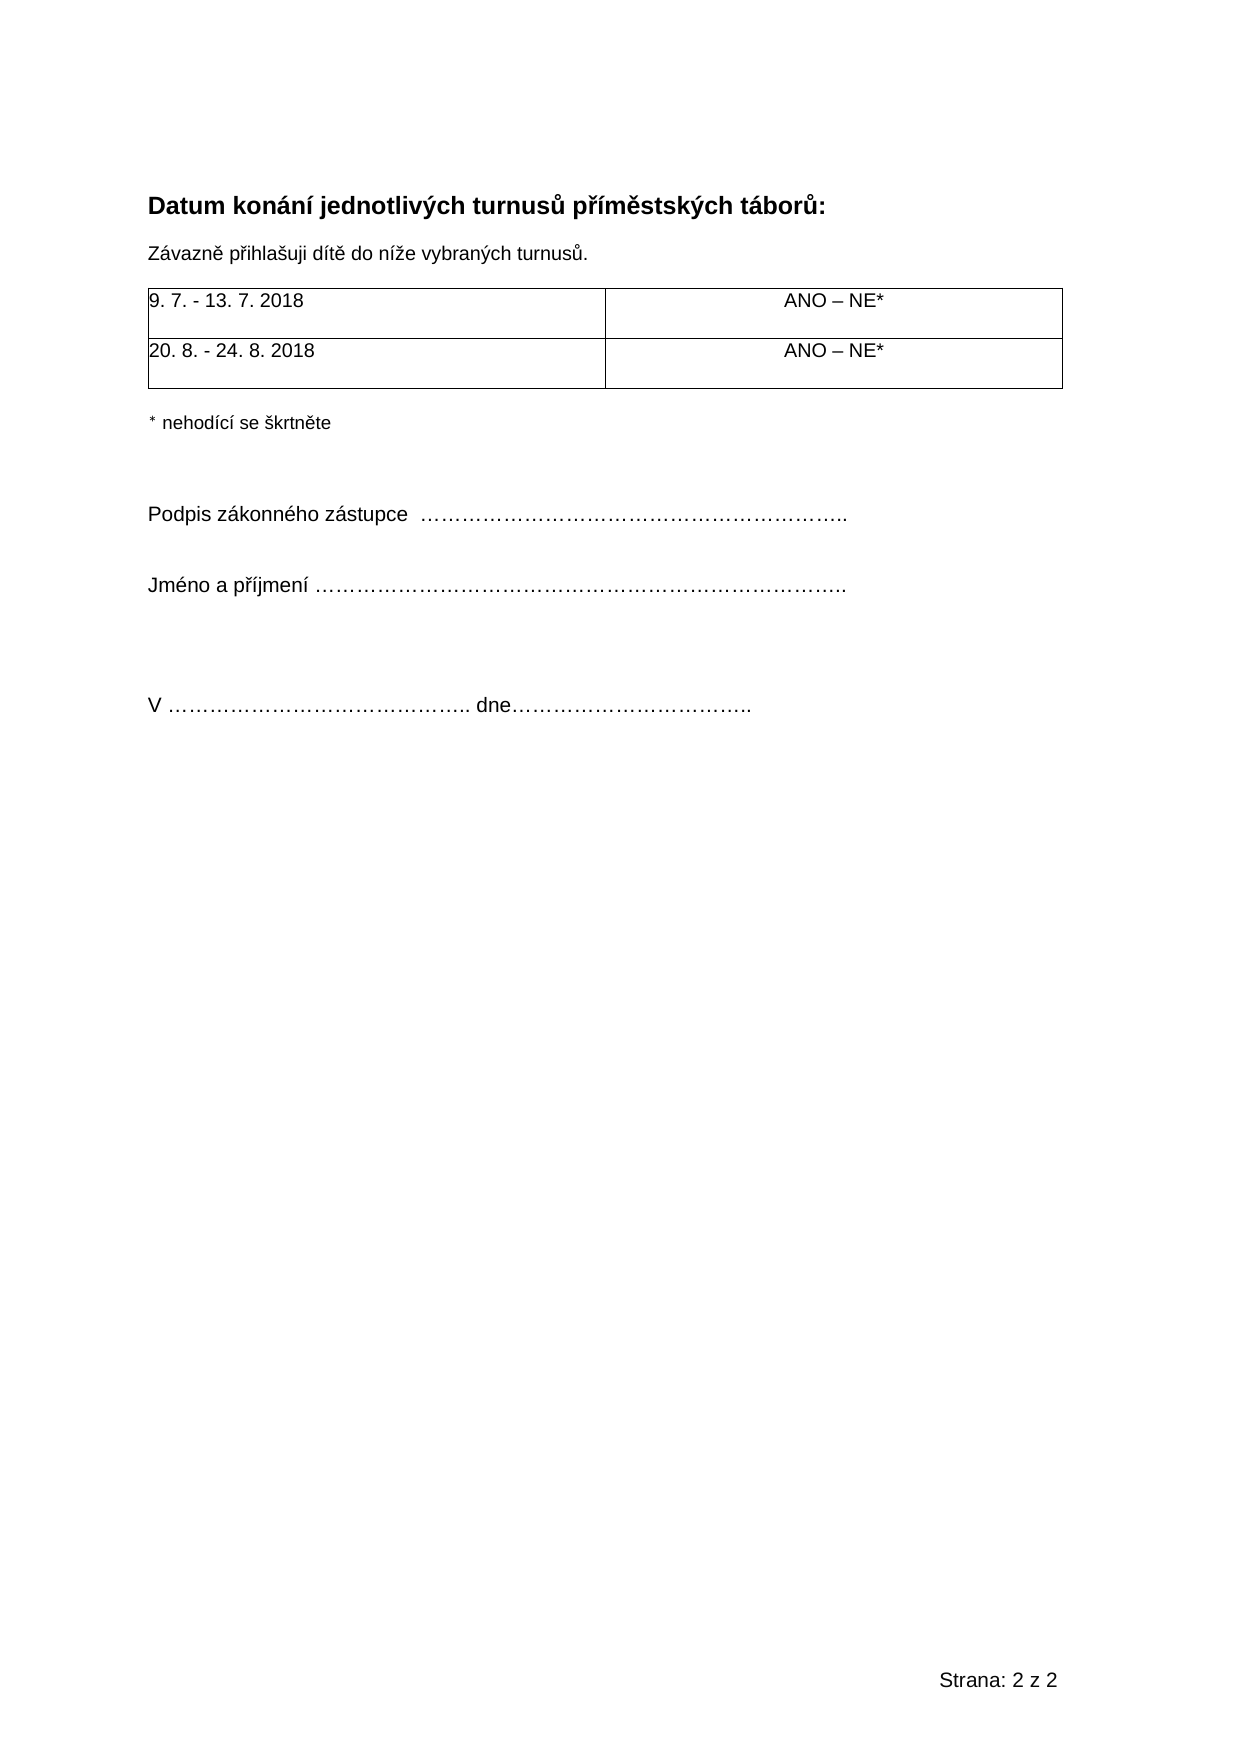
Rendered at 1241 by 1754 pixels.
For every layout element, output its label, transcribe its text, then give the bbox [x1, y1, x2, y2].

text Jméno a příjmení ………………………………………………………………….. [148, 573, 1063, 597]
text Závazně přihlašuji dítě do níže vybraných turnusů. [148, 242, 1063, 265]
table_header 9. 7. - 13. 7. 2018 [149, 289, 605, 338]
table_header ANO – NE* [606, 289, 1062, 338]
text * nehodící se škrtněte [148, 411, 1063, 434]
table_cell 20. 8. - 24. 8. 2018 [149, 339, 605, 388]
text Datum konání jednotlivých turnusů příměstských táborů: [148, 191, 1063, 219]
text V …………………………………….. dne…………………………….. [148, 693, 1063, 717]
text Podpis zákonného zástupce …………………………………………………….. [148, 501, 1063, 525]
table_cell ANO – NE* [606, 339, 1062, 388]
